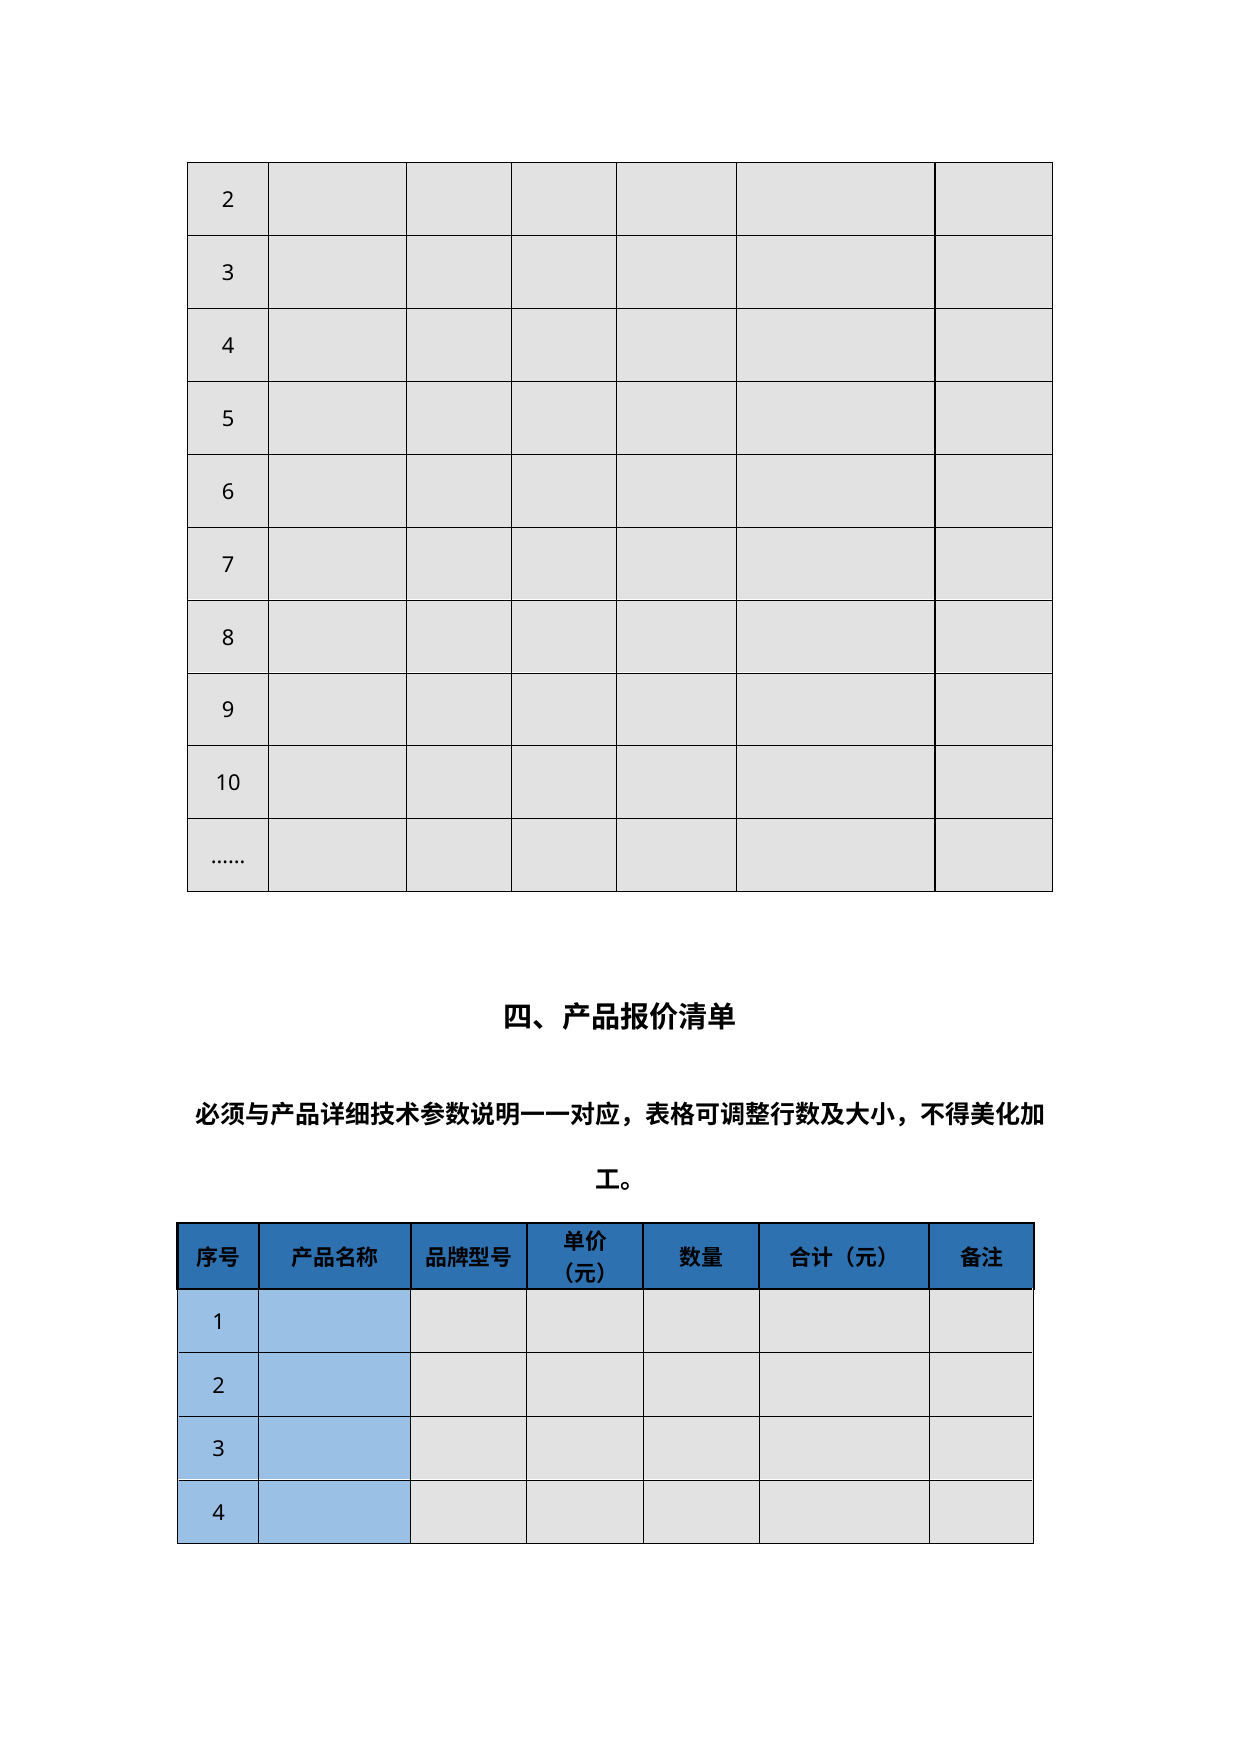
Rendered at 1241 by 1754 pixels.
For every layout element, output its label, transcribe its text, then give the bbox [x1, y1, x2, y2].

table_cell [407, 163, 511, 235]
table_cell [617, 528, 736, 599]
table_header 产品名称 [260, 1224, 410, 1288]
table_cell [269, 746, 406, 818]
table_cell [269, 674, 406, 745]
text 四、产品报价清单 [187, 982, 1053, 1047]
table_cell [930, 1288, 1033, 1352]
table_cell [407, 455, 511, 527]
table_cell [644, 1481, 759, 1543]
table_cell [936, 236, 1052, 308]
table_cell [737, 528, 934, 599]
table_cell [259, 1417, 410, 1479]
table_cell [930, 1480, 1033, 1543]
table_header 数量 [644, 1224, 758, 1288]
table_cell [407, 309, 511, 381]
table_cell [269, 819, 406, 891]
table_cell [760, 1353, 929, 1416]
table_cell [512, 601, 616, 672]
table_cell [617, 236, 736, 308]
table_cell [936, 674, 1052, 745]
table_cell [617, 819, 736, 891]
table_header 合计（元） [760, 1224, 928, 1288]
table_cell [512, 819, 616, 891]
table_cell [617, 382, 736, 454]
table_cell [407, 819, 511, 891]
table_cell [269, 236, 406, 308]
table_cell 3 [188, 236, 268, 308]
table_cell [737, 163, 934, 235]
table_cell …… [188, 819, 268, 891]
table_cell [737, 674, 934, 745]
table_cell 4 [178, 1480, 258, 1543]
table_cell [259, 1481, 410, 1543]
table_cell [411, 1353, 526, 1416]
table_cell [936, 601, 1052, 672]
table_cell [617, 746, 736, 818]
table_cell [617, 309, 736, 381]
table_cell [737, 309, 934, 381]
table_cell [512, 746, 616, 818]
table_cell 2 [188, 163, 268, 235]
table_cell 8 [188, 601, 268, 672]
table_cell [737, 746, 934, 818]
table_cell [936, 163, 1052, 235]
table_cell [760, 1481, 929, 1543]
table_cell 5 [188, 382, 268, 454]
table_cell [760, 1417, 929, 1479]
table_cell [269, 601, 406, 672]
table_cell [512, 163, 616, 235]
table_cell [737, 382, 934, 454]
table_header 序号 [179, 1224, 258, 1288]
table_cell [737, 601, 934, 672]
table_cell [527, 1417, 643, 1479]
table_cell [936, 309, 1052, 381]
table_cell [936, 819, 1052, 891]
table_header 单价（元） [528, 1224, 642, 1288]
table_cell [930, 1416, 1033, 1479]
table_cell [644, 1353, 759, 1416]
table_cell [737, 455, 934, 527]
table_cell [407, 528, 511, 599]
table_cell [407, 382, 511, 454]
table_header 品牌型号 [412, 1224, 526, 1288]
table_cell [617, 163, 736, 235]
table_cell [512, 528, 616, 599]
table_cell [411, 1290, 526, 1352]
table_cell [737, 236, 934, 308]
table_cell [407, 674, 511, 745]
text 必须与产品详细技术参数说明一一对应，表格可调整行数及大小，不得美化加工。 [187, 1080, 1053, 1210]
table_cell [407, 746, 511, 818]
table_cell 2 [178, 1352, 258, 1416]
table_cell [527, 1481, 643, 1543]
table_cell [512, 309, 616, 381]
table_cell [411, 1481, 526, 1543]
table_cell [269, 163, 406, 235]
table_cell [512, 236, 616, 308]
table_cell [737, 819, 934, 891]
table_cell [644, 1290, 759, 1352]
table_cell [930, 1352, 1033, 1416]
table_cell [259, 1353, 410, 1416]
table_cell 1 [178, 1290, 258, 1352]
table_cell [527, 1290, 643, 1352]
table_cell [411, 1417, 526, 1479]
table_cell 4 [188, 309, 268, 381]
table_cell [407, 601, 511, 672]
table_cell [512, 382, 616, 454]
table_cell [644, 1417, 759, 1479]
table_cell 10 [188, 746, 268, 818]
table_header 备注 [930, 1224, 1033, 1288]
table_cell [936, 746, 1052, 818]
table_cell [936, 455, 1052, 527]
table_cell [617, 674, 736, 745]
table_cell 3 [178, 1416, 258, 1479]
table_cell 9 [188, 674, 268, 745]
table_cell [936, 528, 1052, 599]
table_cell [617, 601, 736, 672]
table_cell [269, 528, 406, 599]
table_cell [269, 309, 406, 381]
table_cell [512, 674, 616, 745]
table_cell [617, 455, 736, 527]
table_cell 7 [188, 528, 268, 599]
table_cell [512, 455, 616, 527]
table_cell [760, 1290, 929, 1352]
table_cell [936, 382, 1052, 454]
table_cell [527, 1353, 643, 1416]
table_cell [269, 455, 406, 527]
table_cell 6 [188, 455, 268, 527]
table_cell [269, 382, 406, 454]
table_cell [407, 236, 511, 308]
table_cell [259, 1290, 410, 1352]
